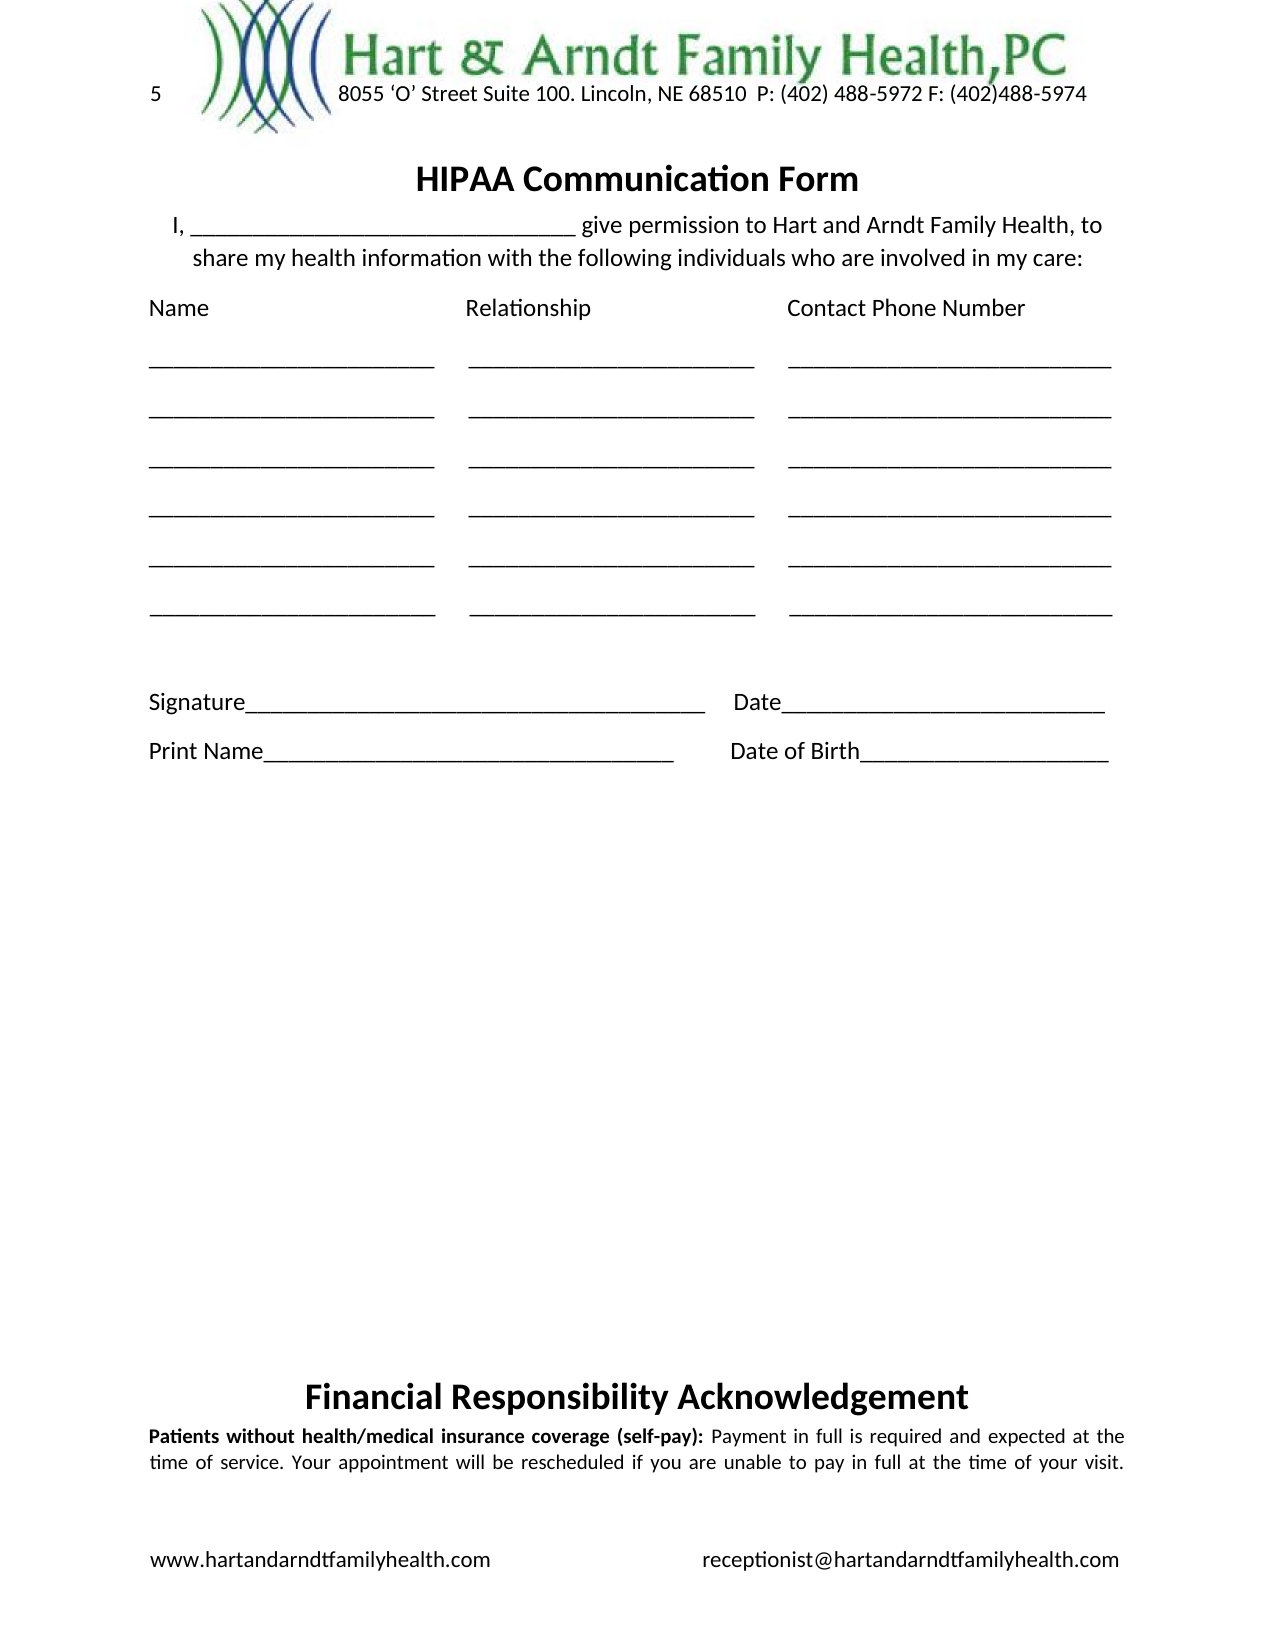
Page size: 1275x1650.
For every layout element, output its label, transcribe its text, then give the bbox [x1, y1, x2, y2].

text Signature_____________________________________ Date__________________________ [148, 686, 1125, 716]
text _______________________ _______________________ __________________________ [148, 490, 1125, 521]
text _______________________ _______________________ __________________________ [148, 342, 1125, 372]
subtitle Financial Responsibility Acknowledgement [150, 1373, 1125, 1418]
text _______________________ _______________________ __________________________ _______________________ _______________________ __________________________ [148, 540, 1125, 620]
text Print Name_________________________________ Date of Birth____________________ [148, 735, 1125, 766]
text I, _______________________________ give permission to Hart and Arndt Family Health, to share my health information with the following individuals who are involved in my care: [152, 209, 1124, 273]
text Name Relationship Contact Phone Number [148, 292, 1125, 322]
picture [133, 0, 1114, 149]
subtitle HIPAA Communication Form [150, 155, 1125, 201]
text _______________________ _______________________ __________________________ [148, 441, 1125, 471]
text _______________________ _______________________ __________________________ [148, 391, 1125, 422]
